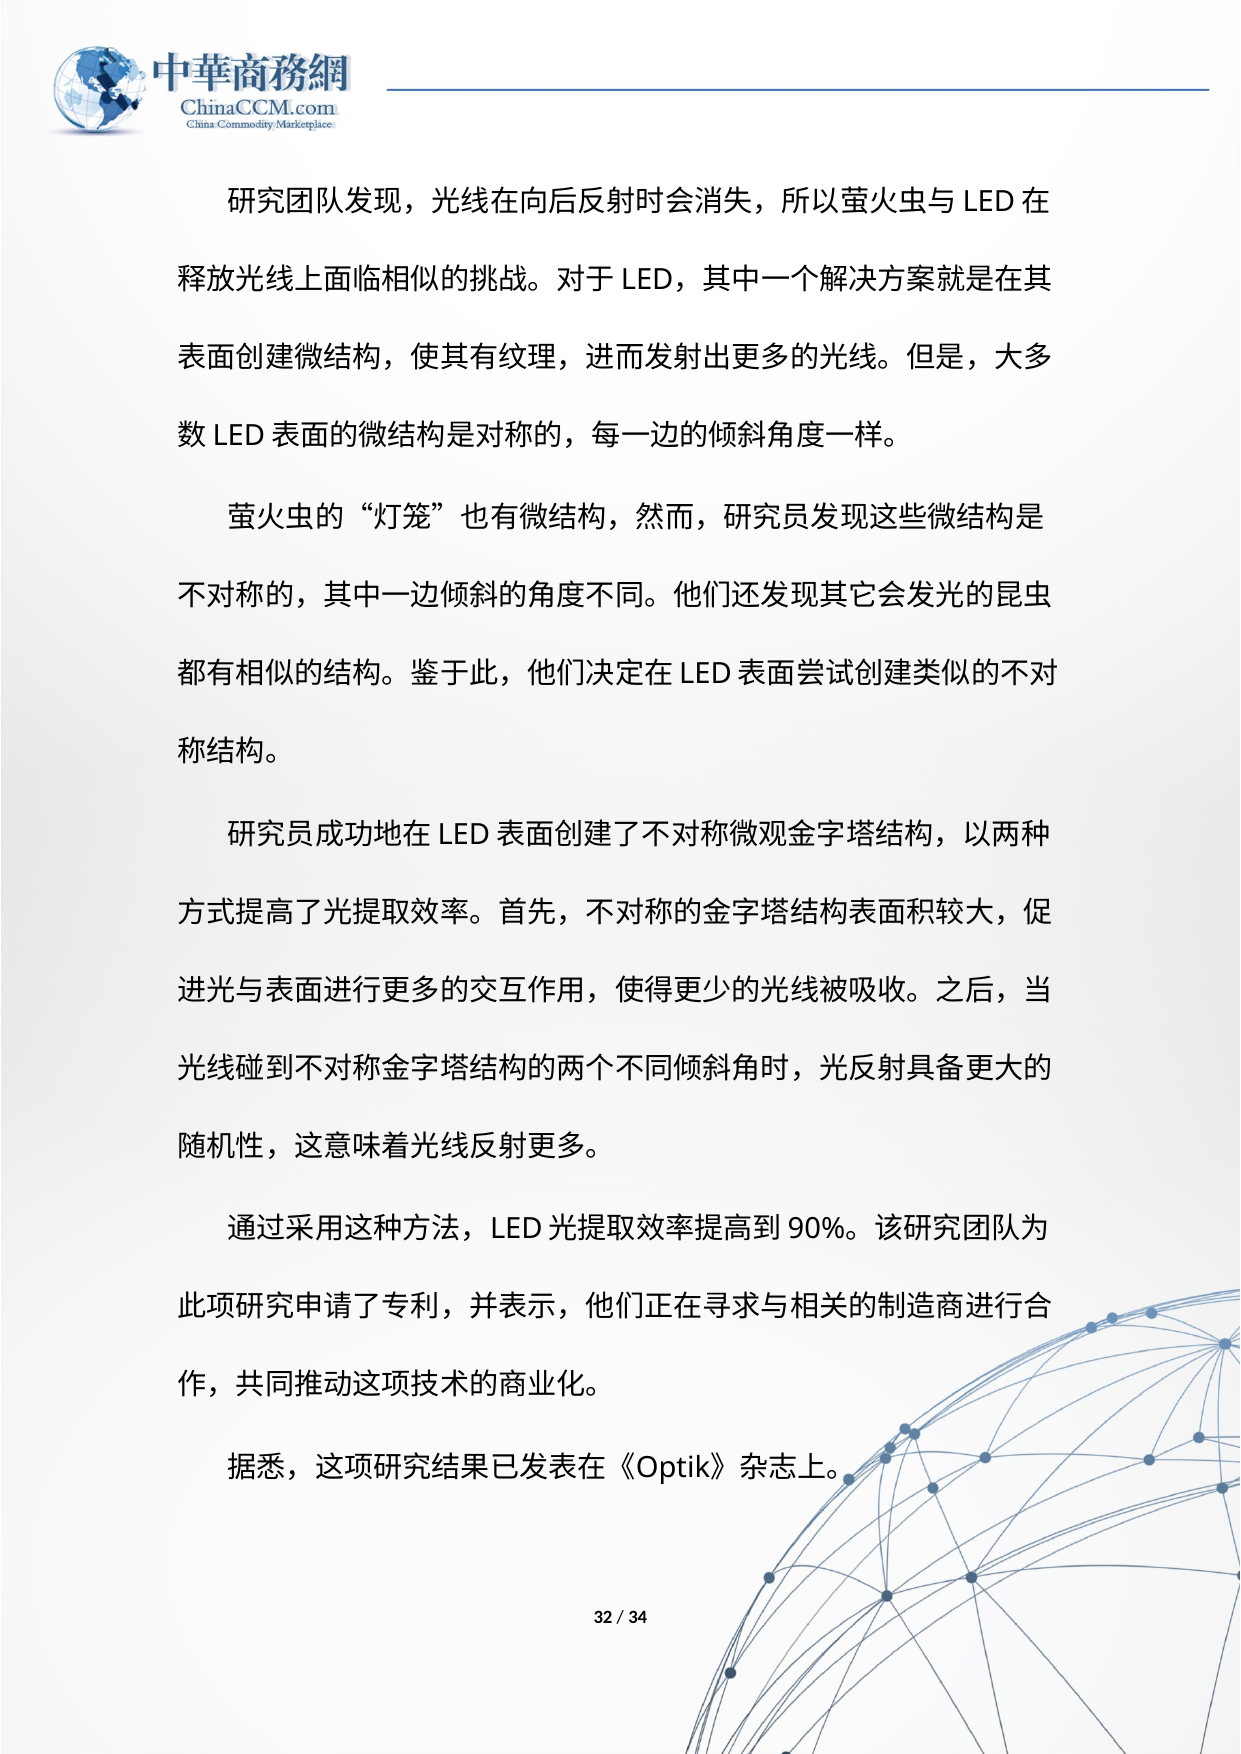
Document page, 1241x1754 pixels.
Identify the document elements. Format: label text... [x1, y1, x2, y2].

text 研究团队发现，光线在向后反射时会消失，所以萤火虫与LED在释放光线上面临相似的挑战。对于LED，其中一个解决方案就是在其表面创建微结构，使其有纹理，进而发射出更多的光线。但是，大多数LED表面的微结构是对称的，每一边的倾斜角度一样。 [177, 166, 1063, 465]
text 研究员成功地在LED表面创建了不对称微观金字塔结构，以两种方式提高了光提取效率。首先，不对称的金字塔结构表面积较大，促进光与表面进行更多的交互作用，使得更少的光线被吸收。之后，当光线碰到不对称金字塔结构的两个不同倾斜角时，光反射具备更大的随机性，这意味着光线反射更多。 [177, 799, 1063, 1176]
text 萤火虫的“灯笼”也有微结构，然而，研究员发现这些微结构是不对称的，其中一边倾斜的角度不同。他们还发现其它会发光的昆虫都有相似的结构。鉴于此，他们决定在LED表面尝试创建类似的不对称结构。 [177, 483, 1063, 781]
picture [1, 0, 1240, 1754]
text 通过采用这种方法，LED光提取效率提高到90%。该研究团队为此项研究申请了专利，并表示，他们正在寻求与相关的制造商进行合作，共同推动这项技术的商业化。 [177, 1194, 1063, 1414]
text 据悉，这项研究结果已发表在《Optik》杂志上。 [177, 1432, 1063, 1497]
